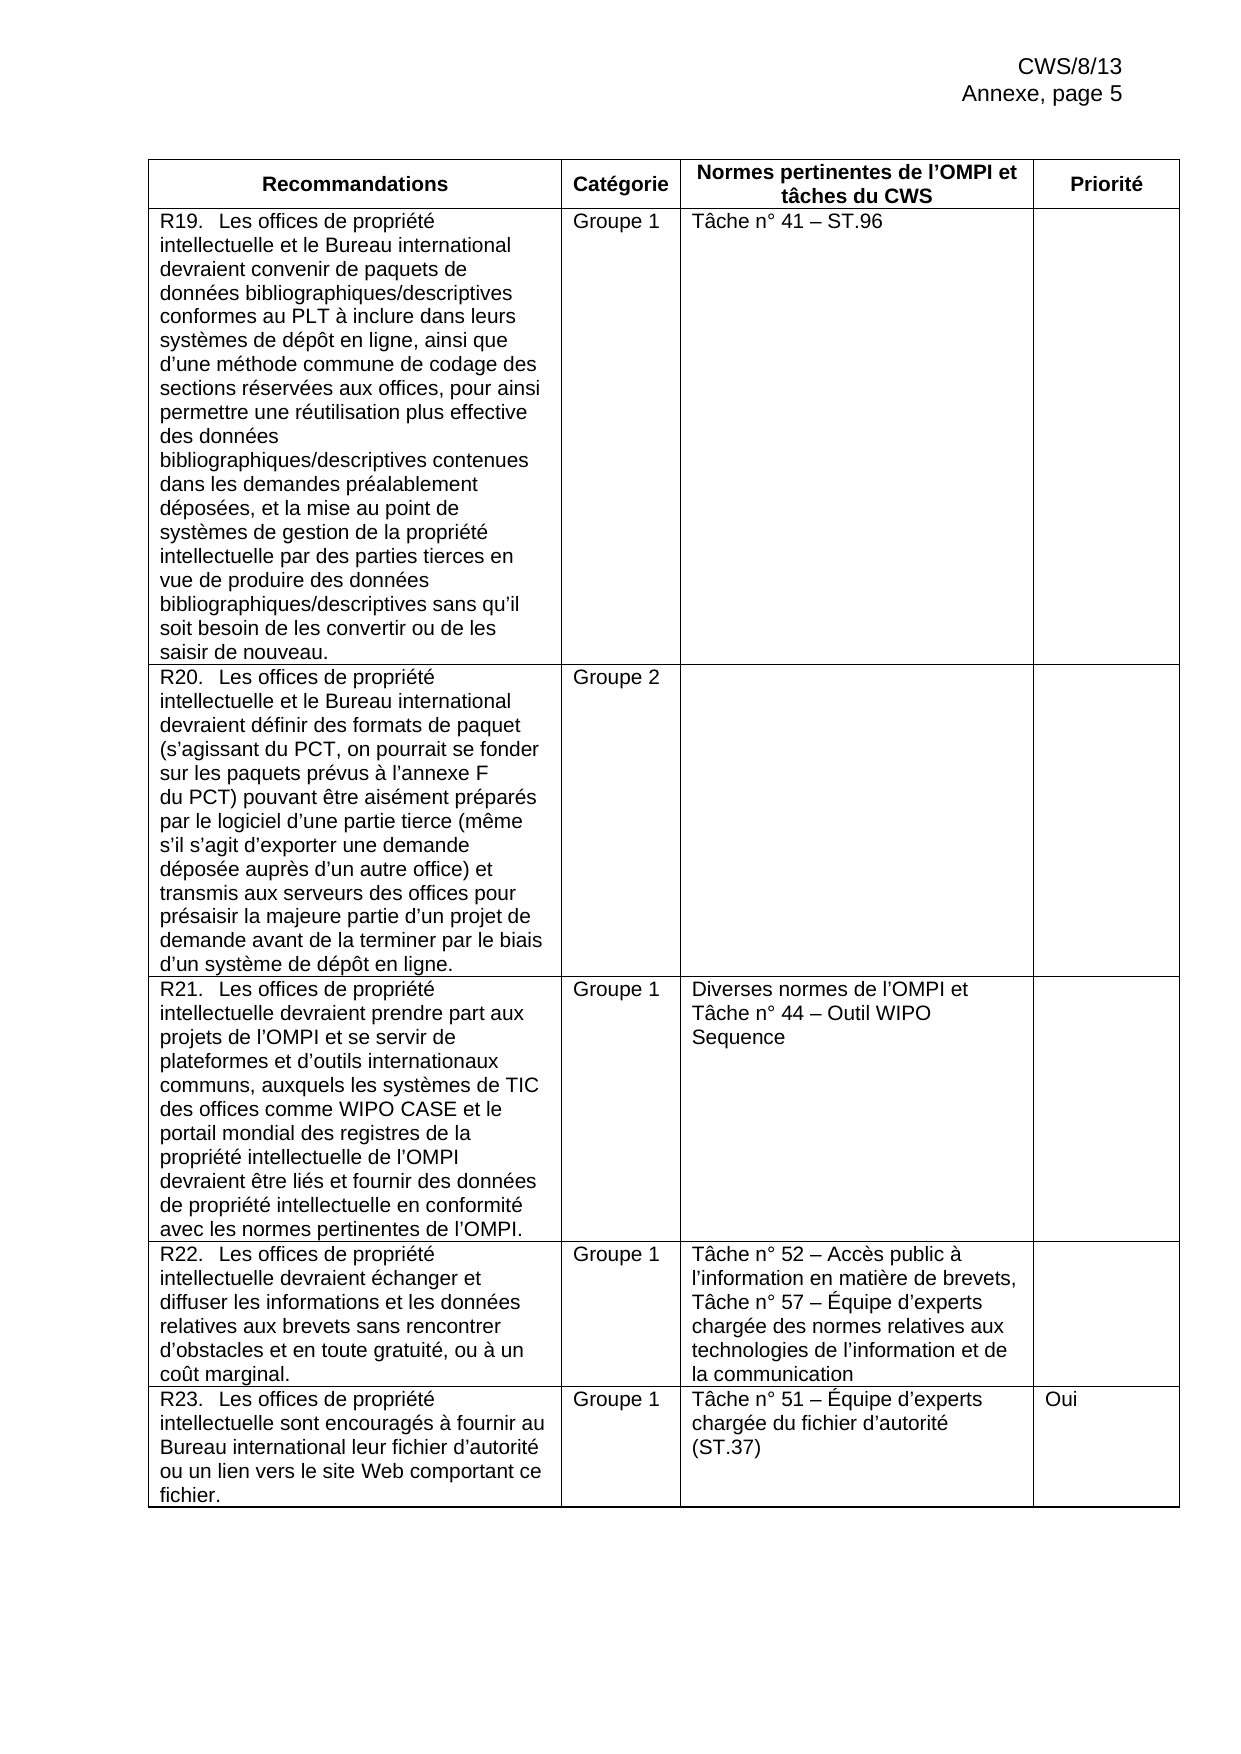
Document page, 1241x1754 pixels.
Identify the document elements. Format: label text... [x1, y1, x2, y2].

table_cell [1034, 665, 1179, 976]
table_cell Groupe 2 [562, 665, 680, 976]
table_cell R20. Les offices de propriété intellectuelle et le Bureau international devraient définir des formats de paquet (s’agissant du PCT, on pourrait se fonder sur les paquets prévus à l’annexe F du PCT) pouvant être aisément préparés par le logiciel d’une partie tierce (même s’il s’agit d’exporter une demande déposée auprès d’un autre office) et transmis aux serveurs des offices pour présaisir la majeure partie d’un projet de demande avant de la terminer par le biais d’un système de dépôt en ligne. [149, 665, 561, 976]
table_cell [1034, 209, 1179, 664]
table_cell Tâche n° 41 – ST.96 [681, 209, 1033, 664]
table_cell Groupe 1 [562, 1242, 680, 1386]
table_header Priorité [1034, 160, 1179, 207]
table_cell R23. Les offices de propriété intellectuelle sont encouragés à fournir au Bureau international leur fichier d’autorité ou un lien vers le site Web comportant ce fichier. [149, 1387, 561, 1506]
table_cell Groupe 1 [562, 209, 680, 664]
table_cell R19. Les offices de propriété intellectuelle et le Bureau international devraient convenir de paquets de données bibliographiques/descriptives conformes au PLT à inclure dans leurs systèmes de dépôt en ligne, ainsi que d’une méthode commune de codage des sections réservées aux offices, pour ainsi permettre une réutilisation plus effective des données bibliographiques/descriptives contenues dans les demandes préalablement déposées, et la mise au point de systèmes de gestion de la propriété intellectuelle par des parties tierces en vue de produire des données bibliographiques/descriptives sans qu’il soit besoin de les convertir ou de les saisir de nouveau. [149, 209, 561, 664]
table_cell [1034, 977, 1179, 1241]
table_cell Oui [1034, 1387, 1179, 1506]
table_cell Groupe 1 [562, 1387, 680, 1506]
table_cell [681, 665, 1033, 976]
table_header Normes pertinentes de l’OMPI et tâches du CWS [681, 160, 1033, 207]
table_cell Tâche n° 52 – Accès public à l’information en matière de brevets, Tâche n° 57 – Équipe d’experts chargée des normes relatives aux technologies de l’information et de la communication [681, 1242, 1033, 1386]
table_cell Diverses normes de l’OMPI et Tâche n° 44 – Outil WIPO Sequence [681, 977, 1033, 1241]
table_cell R21. Les offices de propriété intellectuelle devraient prendre part aux projets de l’OMPI et se servir de plateformes et d’outils internationaux communs, auxquels les systèmes de TIC des offices comme WIPO CASE et le portail mondial des registres de la propriété intellectuelle de l’OMPI devraient être liés et fournir des données de propriété intellectuelle en conformité avec les normes pertinentes de l’OMPI. [149, 977, 561, 1241]
table_header Catégorie [562, 160, 680, 207]
table_cell R22. Les offices de propriété intellectuelle devraient échanger et diffuser les informations et les données relatives aux brevets sans rencontrer d’obstacles et en toute gratuité, ou à un coût marginal. [149, 1242, 561, 1386]
table_cell Tâche n° 51 – Équipe d’experts chargée du fichier d’autorité (ST.37) [681, 1387, 1033, 1506]
table_cell Groupe 1 [562, 977, 680, 1241]
table_cell [1034, 1242, 1179, 1386]
table_header Recommandations [149, 160, 561, 207]
